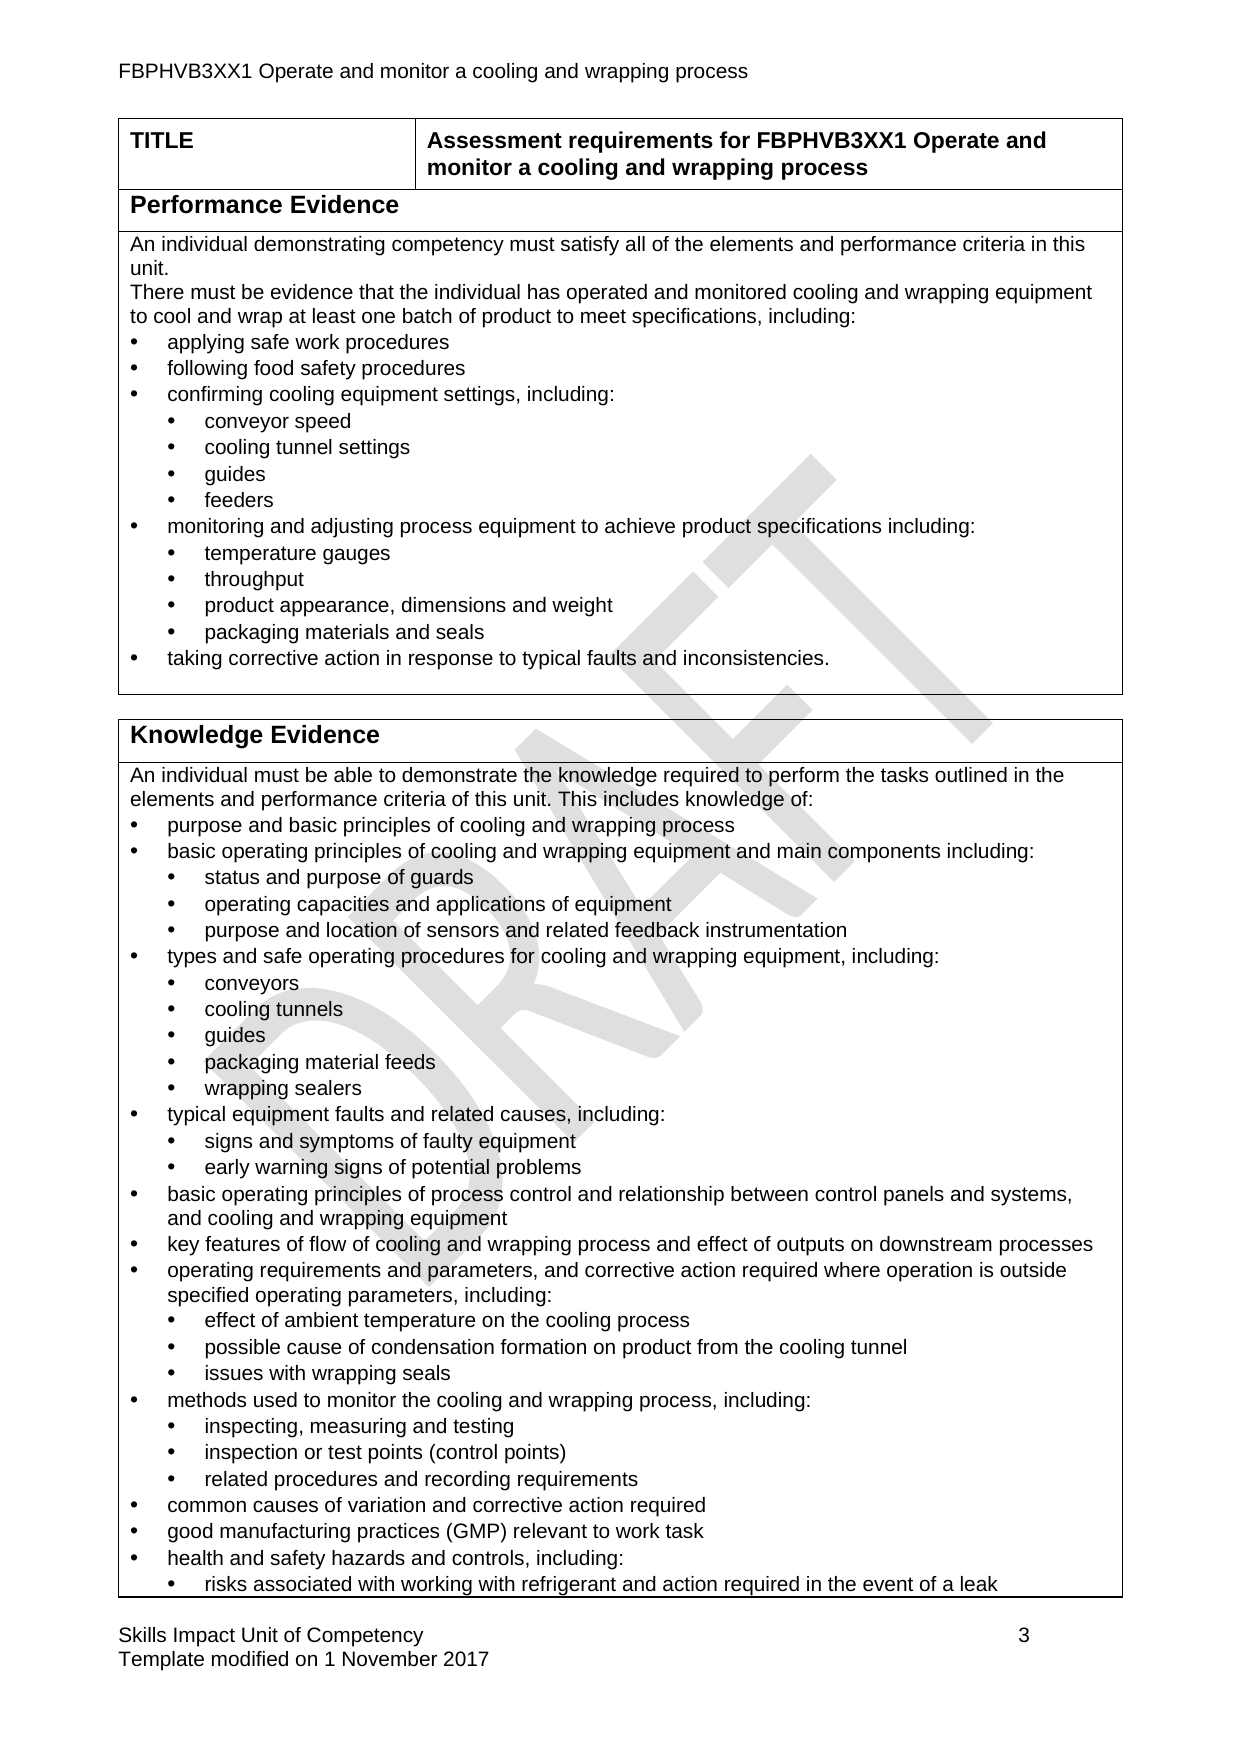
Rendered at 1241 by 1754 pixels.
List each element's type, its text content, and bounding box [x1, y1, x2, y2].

table_cell Performance Evidence [119, 190, 1122, 231]
table_cell An individual demonstrating competency must satisfy all of the elements and performance criteria in this unit. There must be evidence that the individual has operated and monitored cooling and wrapping equipment to cool and wrap at least one batch of product to meet specifications, including: applying safe work procedures following food safety procedures confirming cooling equipment settings, including: conveyor speed cooling tunnel settings guides feeders monitoring and adjusting process equipment to achieve product specifications including: temperature gauges throughput product appearance, dimensions and weight packaging materials and seals taking corrective action in response to typical faults and inconsistencies. [119, 232, 1122, 694]
table_header TITLE [119, 119, 415, 188]
table_header Assessment requirements for FBPHVB3XX1 Operate and monitor a cooling and wrapping process [416, 119, 1122, 188]
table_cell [119, 763, 1122, 1596]
table_header Knowledge Evidence [119, 720, 1122, 762]
